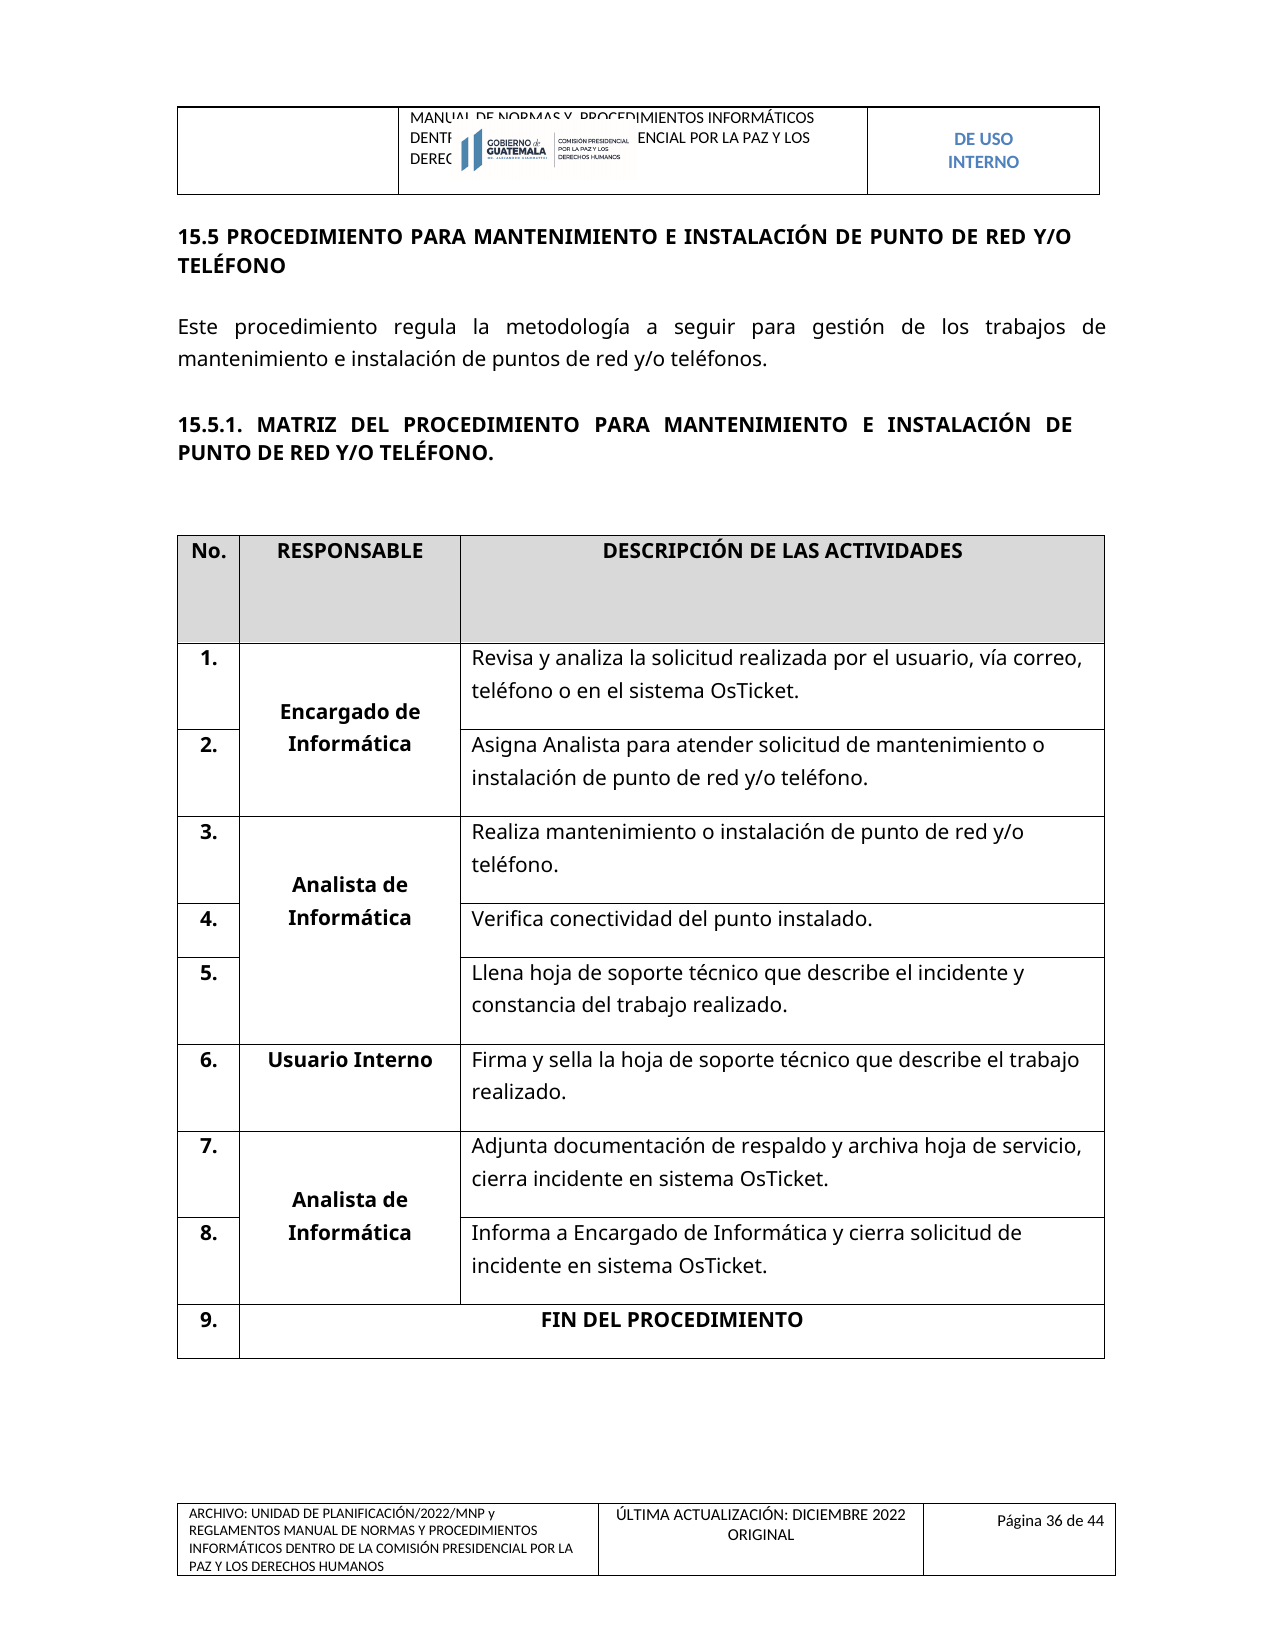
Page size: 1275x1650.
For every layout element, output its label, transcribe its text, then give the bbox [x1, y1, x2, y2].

table_header RESPONSABLE [240, 536, 460, 642]
subtitle 15.5 PROCEDIMIENTO PARA MANTENIMIENTO E INSTALACIÓN DE PUNTO DE RED Y/O TELÉFONO [177, 222, 1073, 279]
table_cell Analista de Informática [240, 1132, 460, 1304]
table_cell Analista de Informática [240, 817, 460, 1044]
table_cell Firma y sella la hoja de soporte técnico que describe el trabajo realizado. [461, 1045, 1104, 1131]
table_cell Realiza mantenimiento o instalación de punto de red y/o teléfono. [461, 817, 1104, 903]
subtitle 15.5.1. MATRIZ DEL PROCEDIMIENTO para MANTENIMIENTO E INSTALACIÓN DE PUNTO DE RED Y/O TELÉFONO. [177, 410, 1073, 467]
table_cell 7. [178, 1132, 239, 1217]
table_cell Encargado de Informática [240, 644, 460, 816]
table_cell 4. [178, 904, 239, 957]
table_cell Asigna Analista para atender solicitud de mantenimiento o instalación de punto de red y/o teléfono. [461, 730, 1104, 816]
table_header DESCRIPCIÓN DE LAS ACTIVIDADES [461, 536, 1104, 642]
table_cell 6. [178, 1045, 239, 1131]
table_cell Usuario Interno [240, 1045, 460, 1131]
table_cell Adjunta documentación de respaldo y archiva hoja de servicio, cierra incidente en sistema OsTicket. [461, 1132, 1104, 1217]
table_header No. [178, 536, 239, 642]
table_cell Informa a Encargado de Informática y cierra solicitud de incidente en sistema OsTicket. [461, 1218, 1104, 1304]
table_cell 9. [178, 1305, 239, 1358]
table_cell 2. [178, 730, 239, 816]
table_cell Llena hoja de soporte técnico que describe el incidente y constancia del trabajo realizado. [461, 958, 1104, 1044]
table_cell 5. [178, 958, 239, 1044]
table_cell 3. [178, 817, 239, 903]
table_cell Revisa y analiza la solicitud realizada por el usuario, vía correo, teléfono o en el sistema OsTicket. [461, 644, 1104, 729]
table_cell FIN DEL PROCEDIMIENTO [240, 1305, 1104, 1358]
table_cell Verifica conectividad del punto instalado. [461, 904, 1104, 957]
table_cell 1. [178, 644, 239, 729]
picture [451, 119, 638, 180]
text Este procedimiento regula la metodología a seguir para gestión de los trabajos de mantenimiento e instalación de puntos de red y/o teléfonos. [177, 312, 1107, 373]
table_cell 8. [178, 1218, 239, 1304]
